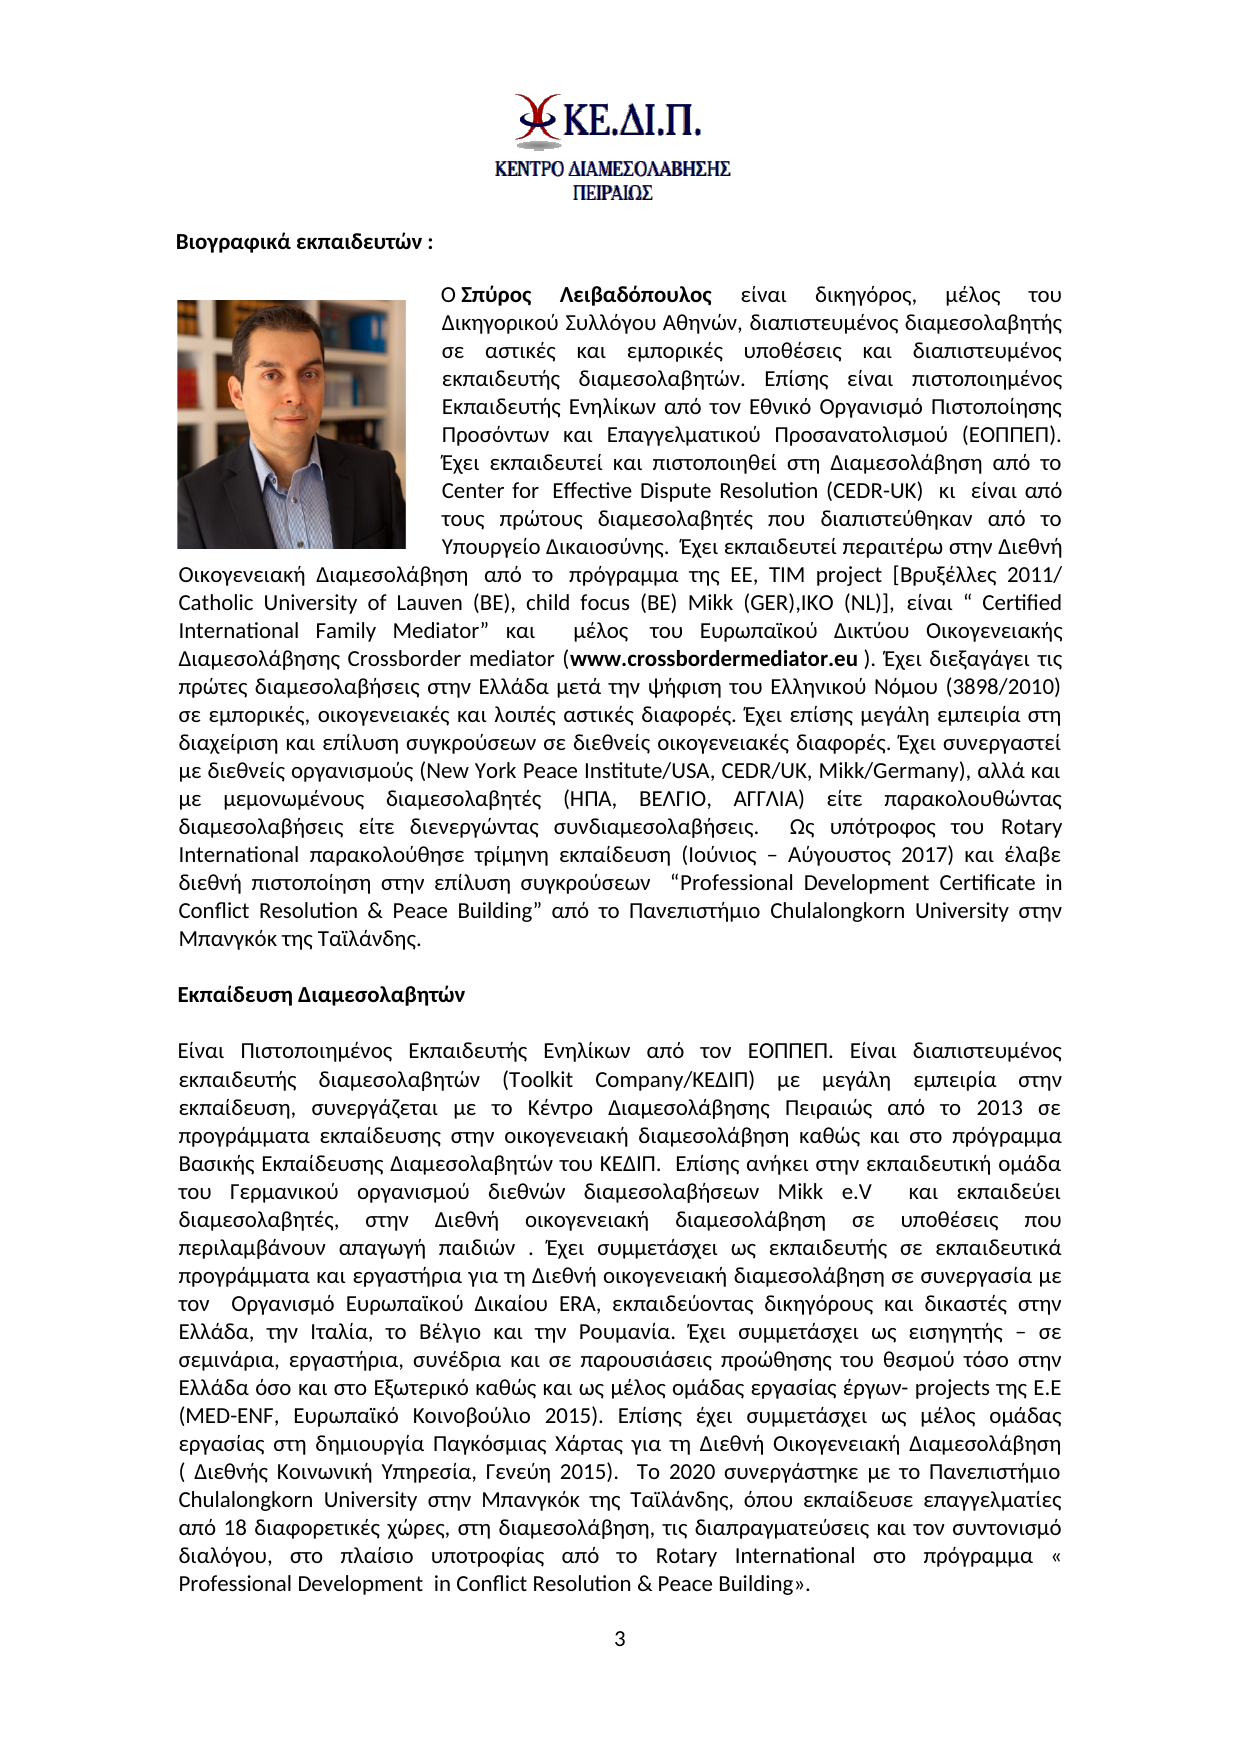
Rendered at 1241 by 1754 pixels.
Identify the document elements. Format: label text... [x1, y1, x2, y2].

picture [177, 300, 422, 549]
text Είναι Πιστοποιημένος Εκπαιδευτής Ενηλίκων από τον ΕΟΠΠΕΠ. Είναι διαπιστευμένος εκπαιδευτής διαμεσολαβητών (Τoolkit Company/ΚΕΔΙΠ) με μεγάλη εμπειρία στην εκπαίδευση, συνεργάζεται με το Κέντρο Διαμεσολάβησης Πειραιώς από το 2013 σε προγράμματα εκπαίδευσης στην οικογενειακή διαμεσολάβηση καθώς και στο πρόγραμμα Βασικής Εκπαίδευσης Διαμεσολαβητών του ΚΕΔΙΠ. Επίσης ανήκει στην εκπαιδευτική ομάδα του Γερμανικού οργανισμού διεθνών διαμεσολαβήσεων Mikk e.V και εκπαιδεύει διαμεσολαβητές, στην Διεθνή οικογενειακή διαμεσολάβηση σε υποθέσεις που περιλαμβάνουν απαγωγή παιδιών . Έχει συμμετάσχει ως εκπαιδευτής σε εκπαιδευτικά προγράμματα και εργαστήρια για τη Διεθνή οικογενειακή διαμεσολάβηση σε συνεργασία με τον Οργανισμό Ευρωπαϊκού Δικαίου ERA, εκπαιδεύοντας δικηγόρους και δικαστές στην Ελλάδα, την Ιταλία, το Βέλγιο και την Ρουμανία. Έχει συμμετάσχει ως εισηγητής – σε σεμινάρια, εργαστήρια, συνέδρια και σε παρουσιάσεις προώθησης του θεσμού τόσο στην Ελλάδα όσο και στο Εξωτερικό καθώς και ως μέλος ομάδας εργασίας έργων- projects της Ε.Ε (MED-ENF, Ευρωπαϊκό Κοινοβούλιο 2015). Επίσης έχει συμμετάσχει ως μέλος ομάδας εργασίας στη δημιουργία Παγκόσμιας Χάρτας για τη Διεθνή Οικογενειακή Διαμεσολάβηση ( Διεθνής Κοινωνική Υπηρεσία, Γενεύη 2015). Το 2020 συνεργάστηκε με το Πανεπιστήμιο Chulalongkorn University στην Μπανγκόκ της Ταϊλάνδης, όπου εκπαίδευσε επαγγελματίες από 18 διαφορετικές χώρες, στη διαμεσολάβηση, τις διαπραγματεύσεις και τον συντονισμό διαλόγου, στο πλαίσιο υποτροφίας από το Rotary International στο πρόγραμμα « Professional Development in Conflict Resolution & Peace Building». [177, 1037, 1062, 1597]
text Ο Σπύρος Λειβαδόπουλος είναι δικηγόρος, μέλος του Δικηγορικού Συλλόγου Αθηνών, διαπιστευμένος διαμεσολαβητής σε αστικές και εμπορικές υποθέσεις και διαπιστευμένος εκπαιδευτής διαμεσολαβητών. Επίσης είναι πιστοποιημένος Εκπαιδευτής Ενηλίκων από τον Εθνικό Οργανισμό Πιστοποίησης Προσόντων και Επαγγελματικού Προσανατολισμού (ΕΟΠΠΕΠ). Έχει εκπαιδευτεί και πιστοποιηθεί στη Διαμεσολάβηση από το Center for Effective Dispute Resolution (CEDR-UK) κι είναι από τους πρώτους διαμεσολαβητές που διαπιστεύθηκαν από το Υπουργείο Δικαιοσύνης. Έχει εκπαιδευτεί περαιτέρω στην Διεθνή Οικογενειακή Διαμεσολάβηση από το πρόγραμμα της ΕΕ, TIM project [Βρυξέλλες 2011/ Catholic University of Lauven (BE), child focus (BE) Mikk (GER),IKO (NL)], είναι “ Certified International Family Mediator” και μέλος του Ευρωπαϊκού Δικτύου Οικογενειακής Διαμεσολάβησης Crossborder mediator (www.crossbordermediator.eu ). Έχει διεξαγάγει τις πρώτες διαμεσολαβήσεις στην Ελλάδα μετά την ψήφιση του Ελληνικού Νόμου (3898/2010) σε εμπορικές, οικογενειακές και λοιπές αστικές διαφορές. Έχει επίσης μεγάλη εμπειρία στη διαχείριση και επίλυση συγκρούσεων σε διεθνείς οικογενειακές διαφορές. Έχει συνεργαστεί με διεθνείς οργανισμούς (New York Peace Institute/USA, CEDR/UK, Mikk/Germany), αλλά και με μεμονωμένους διαμεσολαβητές (ΗΠΑ, ΒΕΛΓΙΟ, ΑΓΓΛΙΑ) είτε παρακολουθώντας διαμεσολαβήσεις είτε διενεργώντας συνδιαμεσολαβήσεις. Ως υπότροφος του Rotary International παρακολούθησε τρίμηνη εκπαίδευση (Ιούνιος – Αύγουστος 2017) και έλαβε διεθνή πιστοποίηση στην επίλυση συγκρούσεων “Professional Development Certificate in Conflict Resolution & Peace Building” από το Πανεπιστήμιο Chulalongkorn University στην Μπανγκόκ της Ταϊλάνδης. [177, 280, 1062, 953]
text Βιογραφικά εκπαιδευτών : [176, 227, 1063, 255]
picture [486, 73, 753, 228]
text Εκπαίδευση Διαμεσολαβητών [177, 981, 1062, 1009]
